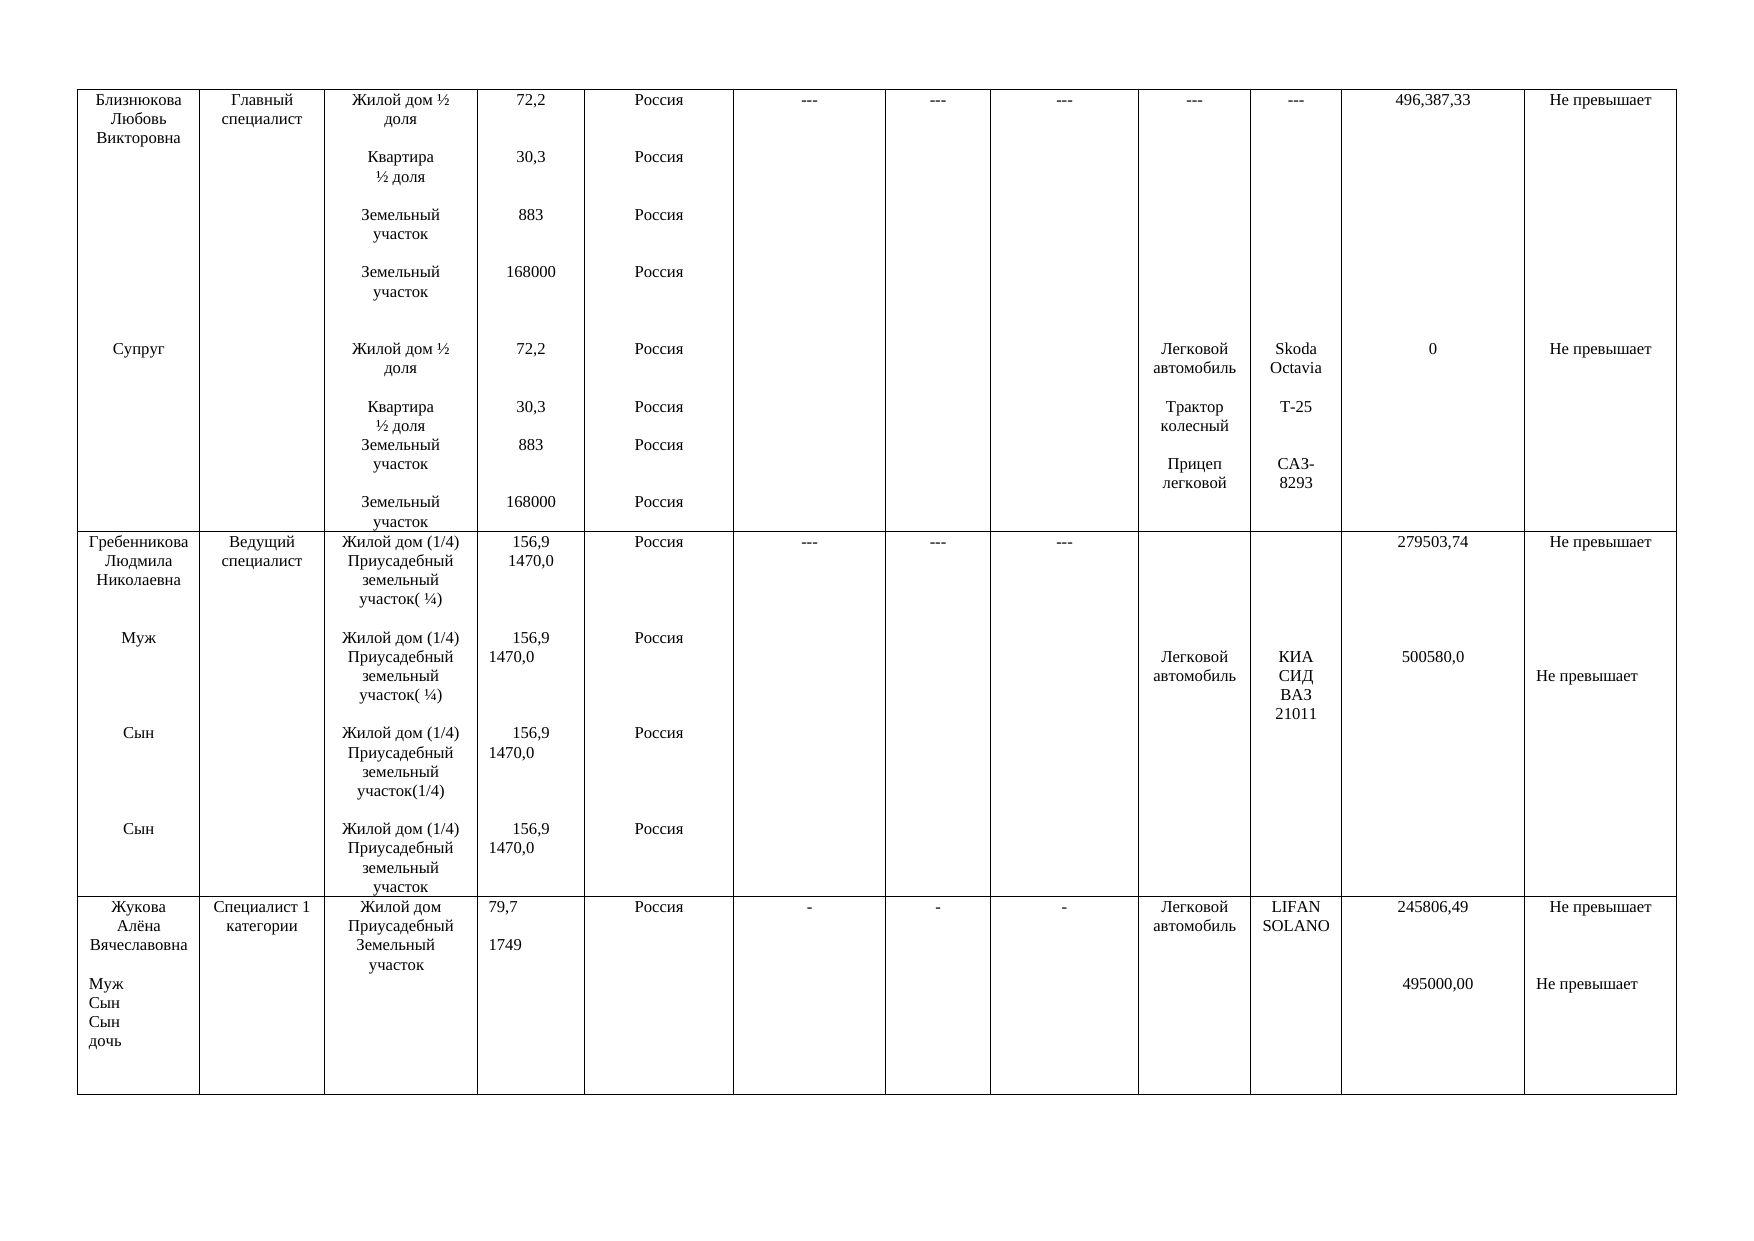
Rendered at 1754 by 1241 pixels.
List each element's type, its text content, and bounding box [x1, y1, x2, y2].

table_cell Гребенникова Людмила Николаевна Муж Сын Сын [78, 532, 199, 896]
table_cell --- [734, 532, 885, 896]
table_cell Россия [585, 897, 733, 1094]
table_header --- Легковой автомобиль Трактор колесный Прицеп легковой [1139, 90, 1250, 531]
table_cell Легковой автомобиль [1139, 897, 1250, 1094]
table_cell Жилой дом Приусадебный Земельный участок [325, 897, 477, 1094]
table_header Не превышает Не превышает [1525, 90, 1676, 531]
table_header Главный специалист [200, 90, 324, 531]
table_header --- Skoda Octavia Т-25 САЗ-8293 [1251, 90, 1341, 531]
table_cell 245806,49 495000,00 [1342, 897, 1524, 1094]
table_header --- [886, 90, 990, 531]
table_cell 79,7 1749 [478, 897, 584, 1094]
table_cell - [886, 897, 990, 1094]
table_header 72,2 30,3 883 168000 72,2 30,3 883 168000 [478, 90, 584, 531]
table_cell Жилой дом (1/4) Приусадебный земельный участок( ¼) Жилой дом (1/4) Приусадебный земельный участок( ¼) Жилой дом (1/4) Приусадебный земельный участок(1/4) Жилой дом (1/4) Приусадебный земельный участок [325, 532, 477, 896]
table_header Близнюкова Любовь Викторовна Супруг [78, 90, 199, 531]
table_cell --- [886, 532, 990, 896]
table_cell 279503,74 500580,0 [1342, 532, 1524, 896]
table_cell 156,9 1470,0 156,9 1470,0 156,9 1470,0 156,9 1470,0 [478, 532, 584, 896]
table_cell Жукова Алёна Вячеславовна Муж Сын Сын дочь [78, 897, 199, 1094]
table_cell Легковой автомобиль [1139, 532, 1250, 896]
table_header Жилой дом ½ доля Квартира ½ доля Земельный участок Земельный участок Жилой дом ½ доля Квартира ½ доля Земельный участок Земельный участок [325, 90, 477, 531]
table_cell Специалист 1 категории [200, 897, 324, 1094]
table_cell Не превышает Не превышает [1525, 897, 1676, 1094]
table_cell Россия Россия Россия Россия [585, 532, 733, 896]
table_cell Не превышает Не превышает [1525, 532, 1676, 896]
table_cell LIFAN SOLANO [1251, 897, 1341, 1094]
table_cell - [991, 897, 1138, 1094]
table_header 496,387,33 0 [1342, 90, 1524, 531]
table_header --- [734, 90, 885, 531]
table_cell КИА СИД ВАЗ 21011 [1251, 532, 1341, 896]
table_header --- [991, 90, 1138, 531]
table_cell Ведущий специалист [200, 532, 324, 896]
table_header Россия Россия Россия Россия Россия Россия Россия Россия [585, 90, 733, 531]
table_cell - [734, 897, 885, 1094]
table_cell --- [991, 532, 1138, 896]
